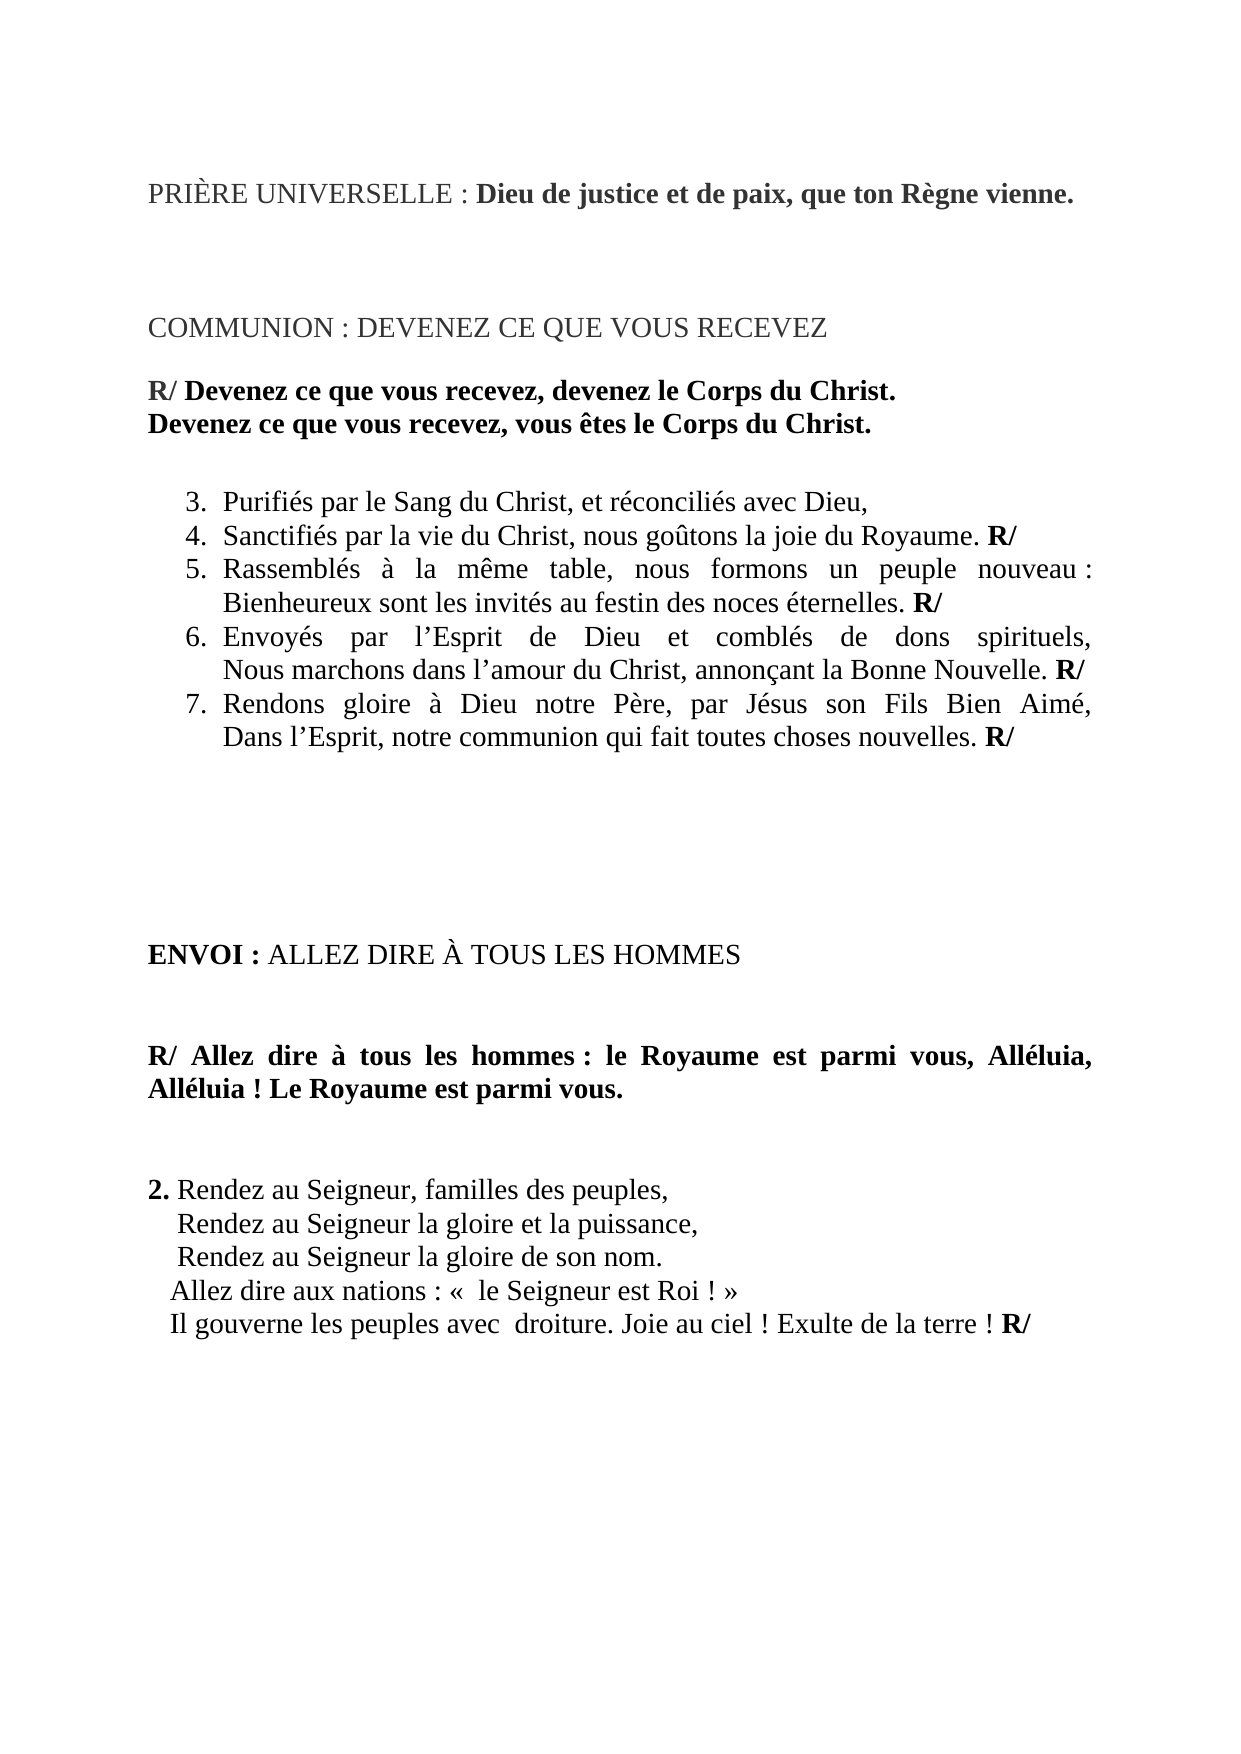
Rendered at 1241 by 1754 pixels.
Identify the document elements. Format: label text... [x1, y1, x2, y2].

text COMMUNION : DEVENEZ CE QUE VOUS RECEVEZ [148, 311, 1093, 344]
subtitle Rendez au Seigneur la gloire de son nom. [148, 1239, 1093, 1273]
subtitle Rassemblés à la même table, nous formons un peuple nouveau : Bienheureux sont les invités au festin des noces éternelles. R/ [185, 552, 1093, 619]
subtitle Sanctifiés par la vie du Christ, nous goûtons la joie du Royaume. R/ [185, 518, 1093, 552]
subtitle 2. Rendez au Seigneur, familles des peuples, [148, 1172, 1093, 1206]
text PRIÈRE UNIVERSELLE : Dieu de justice et de paix, que ton Règne vienne. [148, 176, 1093, 210]
subtitle Rendez au Seigneur la gloire et la puissance, [148, 1206, 1093, 1239]
subtitle Rendons gloire à Dieu notre Père, par Jésus son Fils Bien Aimé, Dans l’Esprit, notre communion qui fait toutes choses nouvelles. R/ [185, 686, 1093, 753]
subtitle ENVOI : ALLEZ DIRE À TOUS LES HOMMES [148, 937, 1093, 971]
subtitle Envoyés par l’Esprit de Dieu et comblés de dons spirituels, Nous marchons dans l’amour du Christ, annonçant la Bonne Nouvelle. R/ [185, 619, 1093, 686]
subtitle Purifiés par le Sang du Christ, et réconciliés avec Dieu, [185, 484, 1093, 518]
subtitle Il gouverne les peuples avec droiture. Joie au ciel ! Exulte de la terre ! R/ [148, 1306, 1093, 1340]
text R/ Devenez ce que vous recevez, devenez le Corps du Christ. Devenez ce que vous recevez, vous êtes le Corps du Christ. [148, 373, 1093, 440]
subtitle Allez dire aux nations : « le Seigneur est Roi ! » [148, 1273, 1093, 1306]
subtitle R/ Allez dire à tous les hommes : le Royaume est parmi vous, Alléluia, Alléluia ! Le Royaume est parmi vous. [148, 1038, 1093, 1105]
